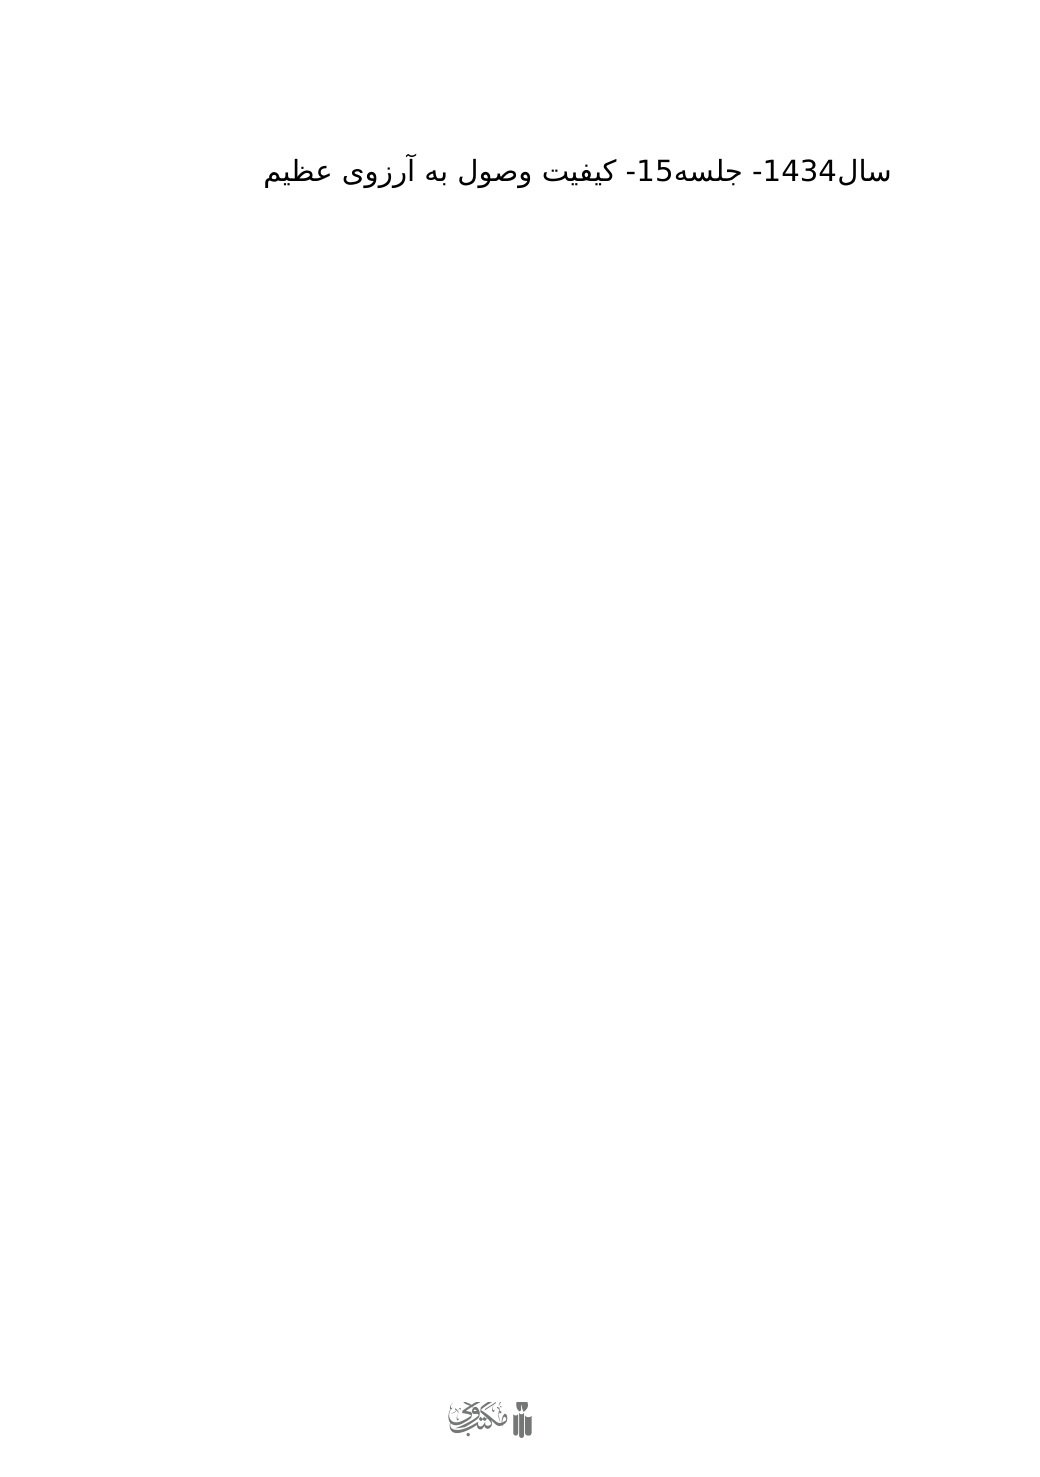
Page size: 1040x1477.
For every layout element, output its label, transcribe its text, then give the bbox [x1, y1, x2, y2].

picture [443, 1402, 537, 1438]
text سال1434- جلسه15- کیفیت وصول به آرزوی عظیم [89, 156, 951, 188]
